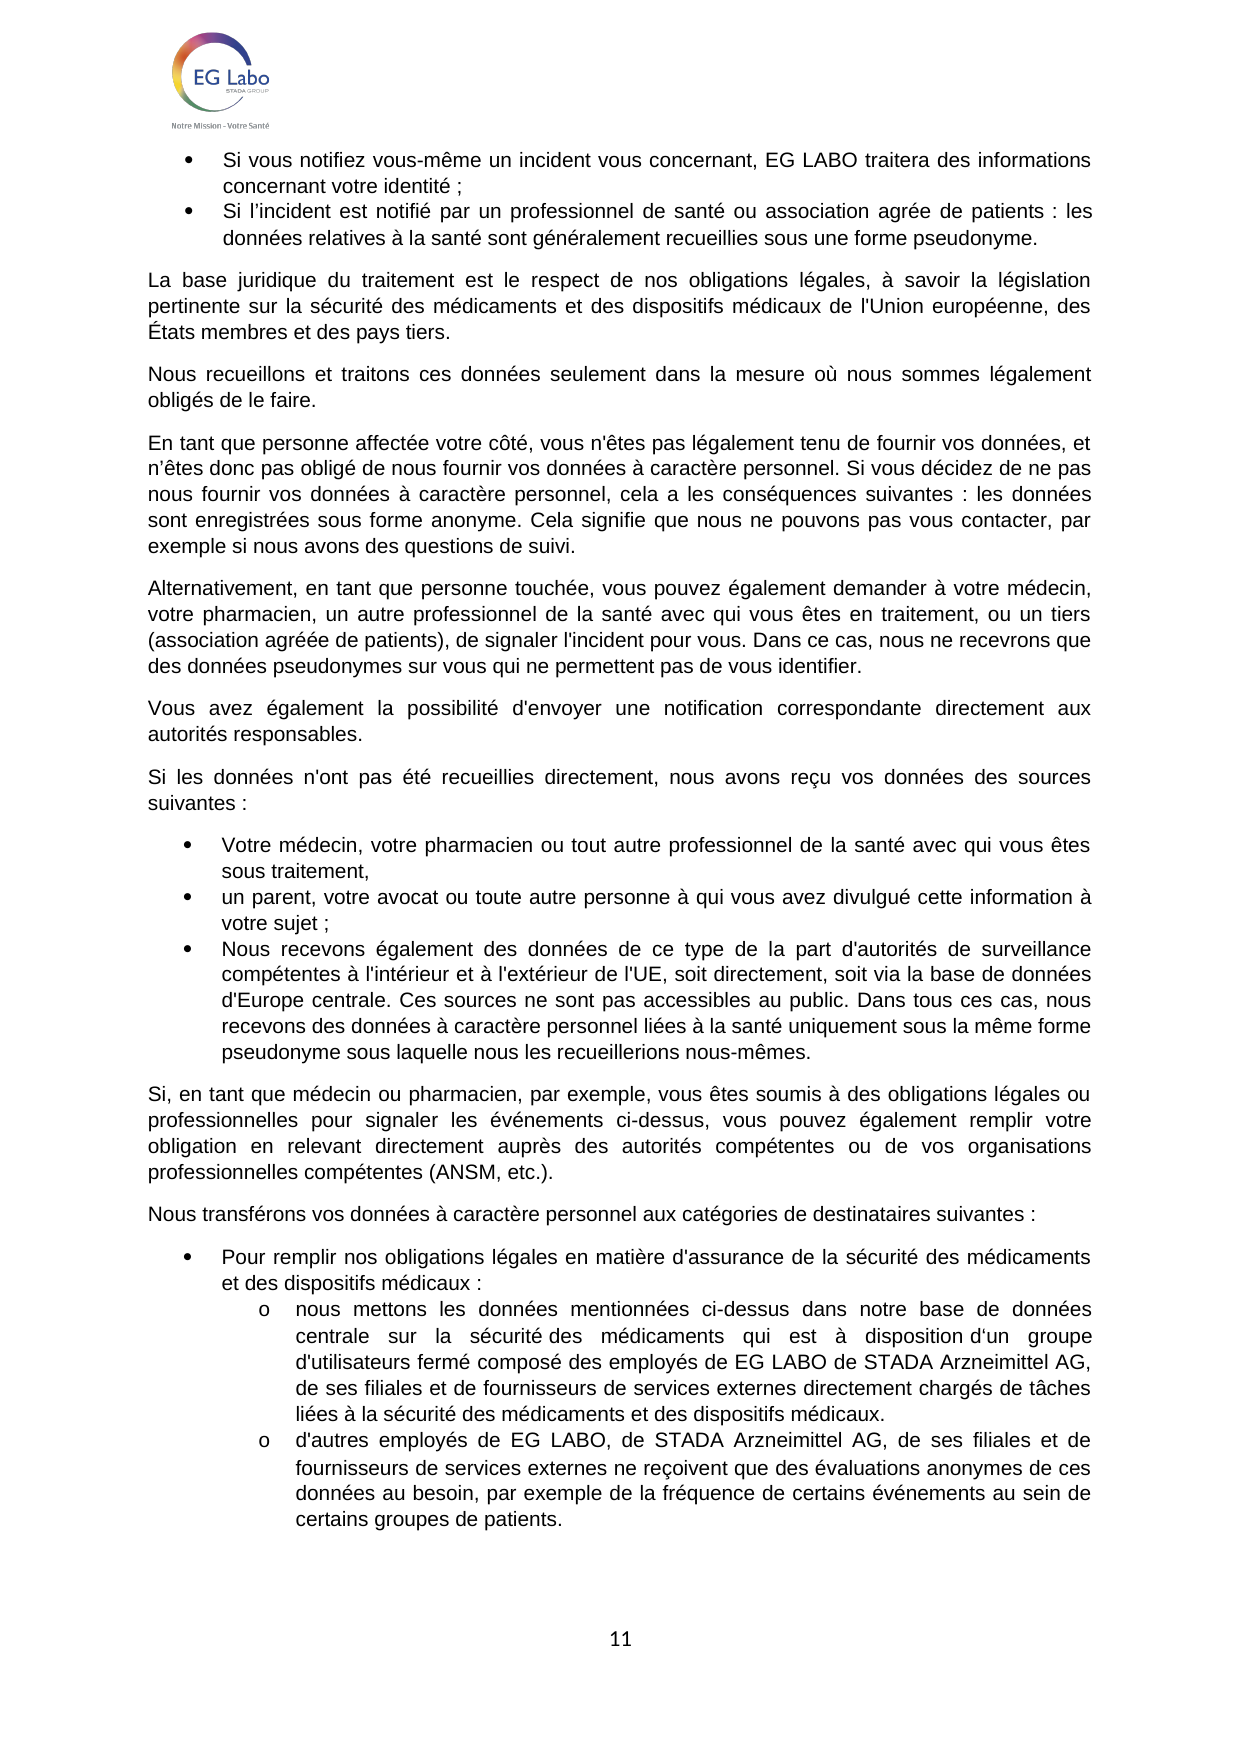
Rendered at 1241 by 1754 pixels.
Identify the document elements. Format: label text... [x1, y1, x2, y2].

text Si les données n'ont pas été recueillies directement, nous avons reçu vos données des sources suivantes : [148, 764, 1093, 814]
picture [147, 7, 289, 146]
list Pour remplir nos obligations légales en matière d'assurance de la sécurité des médicaments et des dispositifs médicaux : [184, 1245, 1093, 1295]
list Votre médecin, votre pharmacien ou tout autre professionnel de la santé avec qui vous êtes sous traitement, [184, 833, 1093, 883]
text Vous avez également la possibilité d'envoyer une notification correspondante directement aux autorités responsables. [148, 696, 1093, 746]
list un parent, votre avocat ou toute autre personne à qui vous avez divulgué cette information à votre sujet ; [184, 884, 1093, 934]
text Alternativement, en tant que personne touchée, vous pouvez également demander à votre médecin, votre pharmacien, un autre professionnel de la santé avec qui vous êtes en traitement, ou un tiers (association agréée de patients), de signaler l'incident pour vous. Dans ce cas, nous ne recevrons que des données pseudonymes sur vous qui ne permettent pas de vous identifier. [148, 576, 1093, 678]
list nous mettons les données mentionnées ci-dessus dans notre base de données centrale sur la sécurité des médicaments qui est à disposition d‘un groupe d'utilisateurs fermé composé des employés de EG LABO de STADA Arzneimittel AG, de ses filiales et de fournisseurs de services externes directement chargés de tâches liées à la sécurité des médicaments et des dispositifs médicaux. [258, 1297, 1093, 1426]
list Si l’incident est notifié par un professionnel de santé ou association agrée de patients : les données relatives à la santé sont généralement recueillies sous une forme pseudonyme. [185, 199, 1093, 249]
list d'autres employés de EG LABO, de STADA Arzneimittel AG, de ses filiales et de fournisseurs de services externes ne reçoivent que des évaluations anonymes de ces données au besoin, par exemple de la fréquence de certains événements au sein de certains groupes de patients. [258, 1428, 1093, 1531]
text Nous transférons vos données à caractère personnel aux catégories de destinataires suivantes : [148, 1202, 1093, 1226]
text Si, en tant que médecin ou pharmacien, par exemple, vous êtes soumis à des obligations légales ou professionnelles pour signaler les événements ci-dessus, vous pouvez également remplir votre obligation en relevant directement auprès des autorités compétentes ou de vos organisations professionnelles compétentes (ANSM, etc.). [148, 1082, 1093, 1184]
list Nous recevons également des données de ce type de la part d'autorités de surveillance compétentes à l'intérieur et à l'extérieur de l'UE, soit directement, soit via la base de données d'Europe centrale. Ces sources ne sont pas accessibles au public. Dans tous ces cas, nous recevons des données à caractère personnel liées à la santé uniquement sous la même forme pseudonyme sous laquelle nous les recueillerions nous-mêmes. [184, 936, 1093, 1064]
text Nous recueillons et traitons ces données seulement dans la mesure où nous sommes légalement obligés de le faire. [148, 362, 1093, 412]
list Si vous notifiez vous-même un incident vous concernant, EG LABO traitera des informations concernant votre identité ; [185, 148, 1093, 197]
text La base juridique du traitement est le respect de nos obligations légales, à savoir la législation pertinente sur la sécurité des médicaments et des dispositifs médicaux de l'Union européenne, des États membres et des pays tiers. [148, 268, 1093, 343]
text En tant que personne affectée votre côté, vous n'êtes pas légalement tenu de fournir vos données, et n’êtes donc pas obligé de nous fournir vos données à caractère personnel. Si vous décidez de ne pas nous fournir vos données à caractère personnel, cela a les conséquences suivantes : les données sont enregistrées sous forme anonyme. Cela signifie que nous ne pouvons pas vous contacter, par exemple si nous avons des questions de suivi. [148, 430, 1093, 558]
